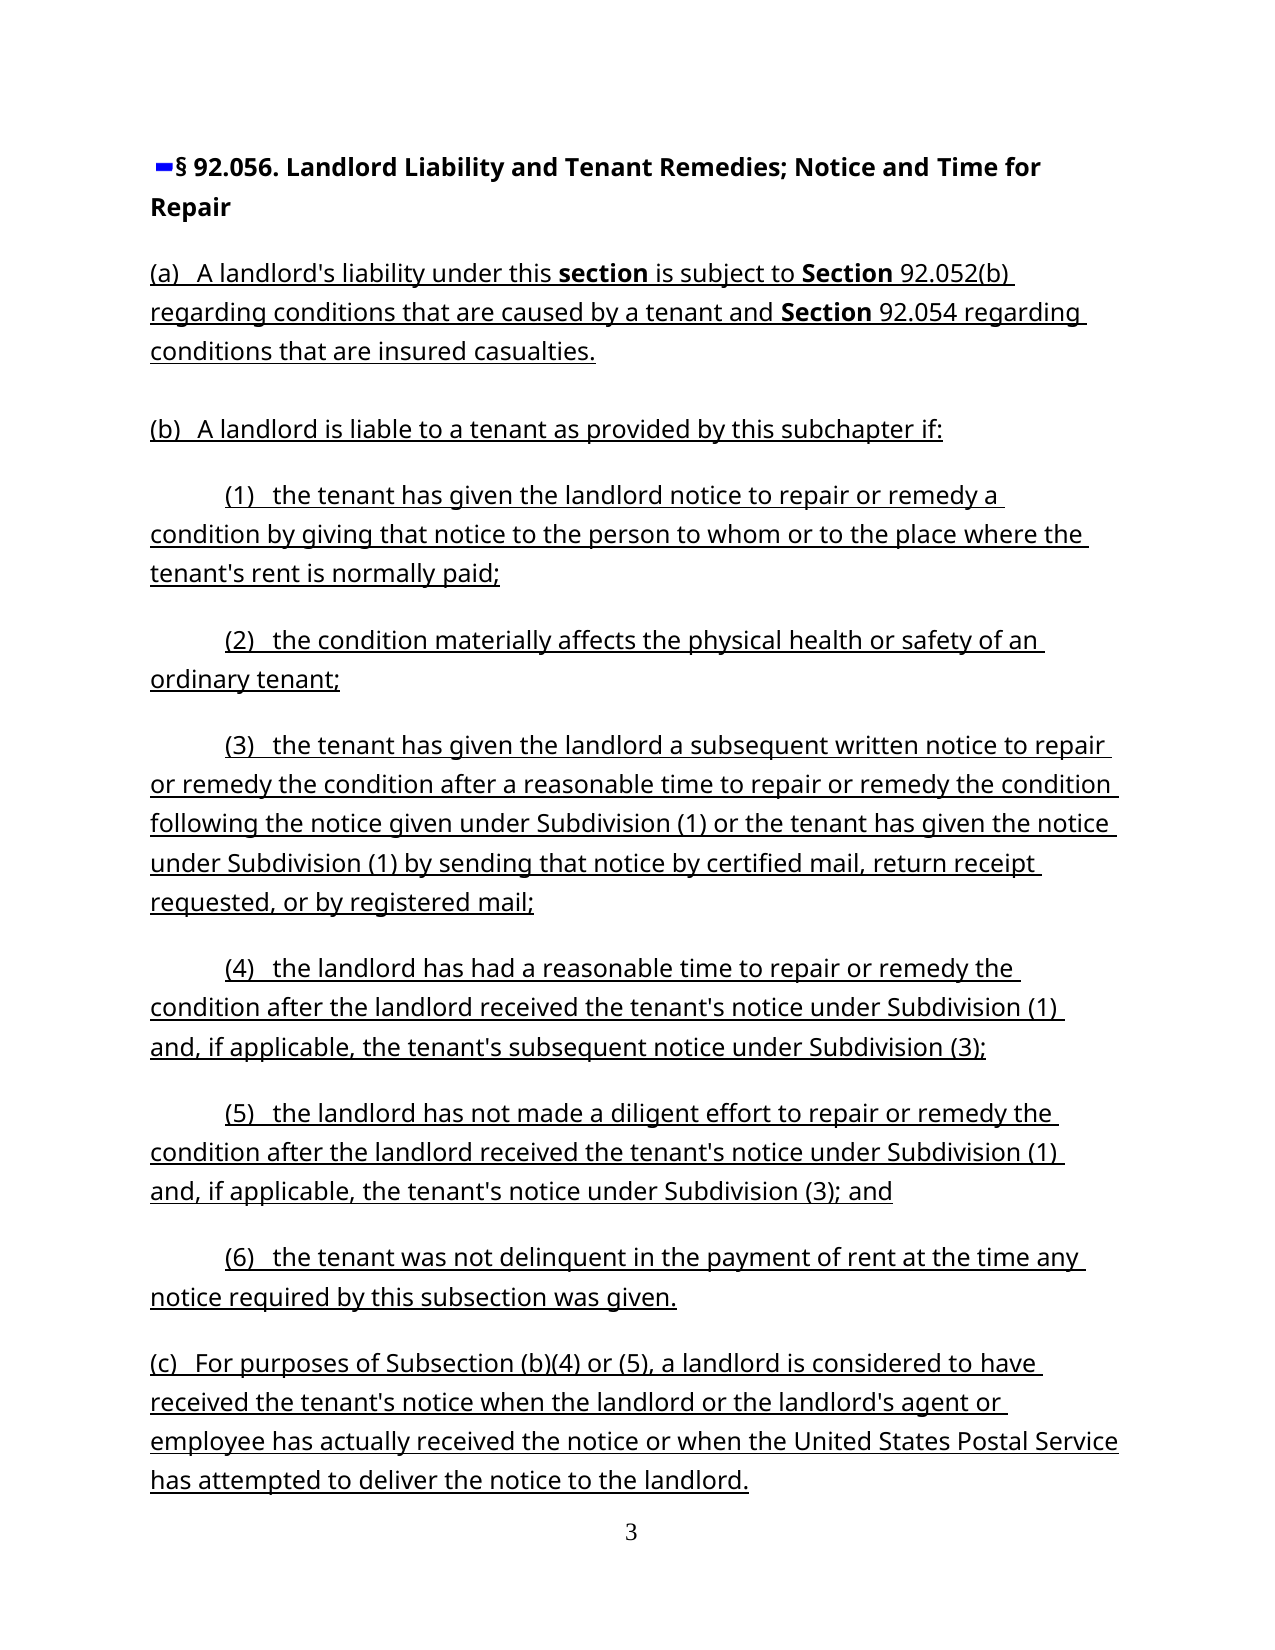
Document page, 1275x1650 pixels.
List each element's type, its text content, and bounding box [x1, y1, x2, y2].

subtitle § 92.056. Landlord Liability and Tenant Remedies; Notice and Time for Repair [150, 150, 1121, 223]
list the landlord has had a reasonable time to repair or remedy the condition after the landlord received the tenant's notice under Subdivision (1) and, if applicable, the tenant's subsequent notice under Subdivision (3); [150, 951, 1110, 1063]
list the tenant was not delinquent in the payment of rent at the time any notice required by this subsection was given. [150, 1240, 1091, 1313]
list A landlord is liable to a tenant as provided by this subchapter if: [150, 411, 1135, 445]
list the condition materially affects the physical health or safety of an ordinary tenant; [150, 622, 1101, 696]
list For purposes of Subsection (b)(4) or (5), a landlord is considered to have received the tenant's notice when the landlord or the landlord's agent or employee has actually received the notice or when the United States Postal Service has attempted to deliver the notice to the landlord. [150, 1345, 1123, 1497]
list the landlord has not made a diligent effort to repair or remedy the condition after the landlord received the tenant's notice under Subdivision (1) and, if applicable, the tenant's notice under Subdivision (3); and [150, 1095, 1111, 1208]
list A landlord's liability under this section is subject to Section 92.052(b) regarding conditions that are caused by a tenant and Section 92.054 regarding conditions that are insured casualties. [150, 256, 1098, 368]
list the tenant has given the landlord notice to repair or remedy a condition by giving that notice to the person to whom or to the place where the tenant's rent is normally paid; [150, 478, 1104, 590]
list the tenant has given the landlord a subsequent written notice to repair or remedy the condition after a reasonable time to repair or remedy the condition following the notice given under Subdivision (1) or the tenant has given the notice under Subdivision (1) by sending that notice by certified mail, return receipt requested, or by registered mail; [150, 728, 1124, 918]
